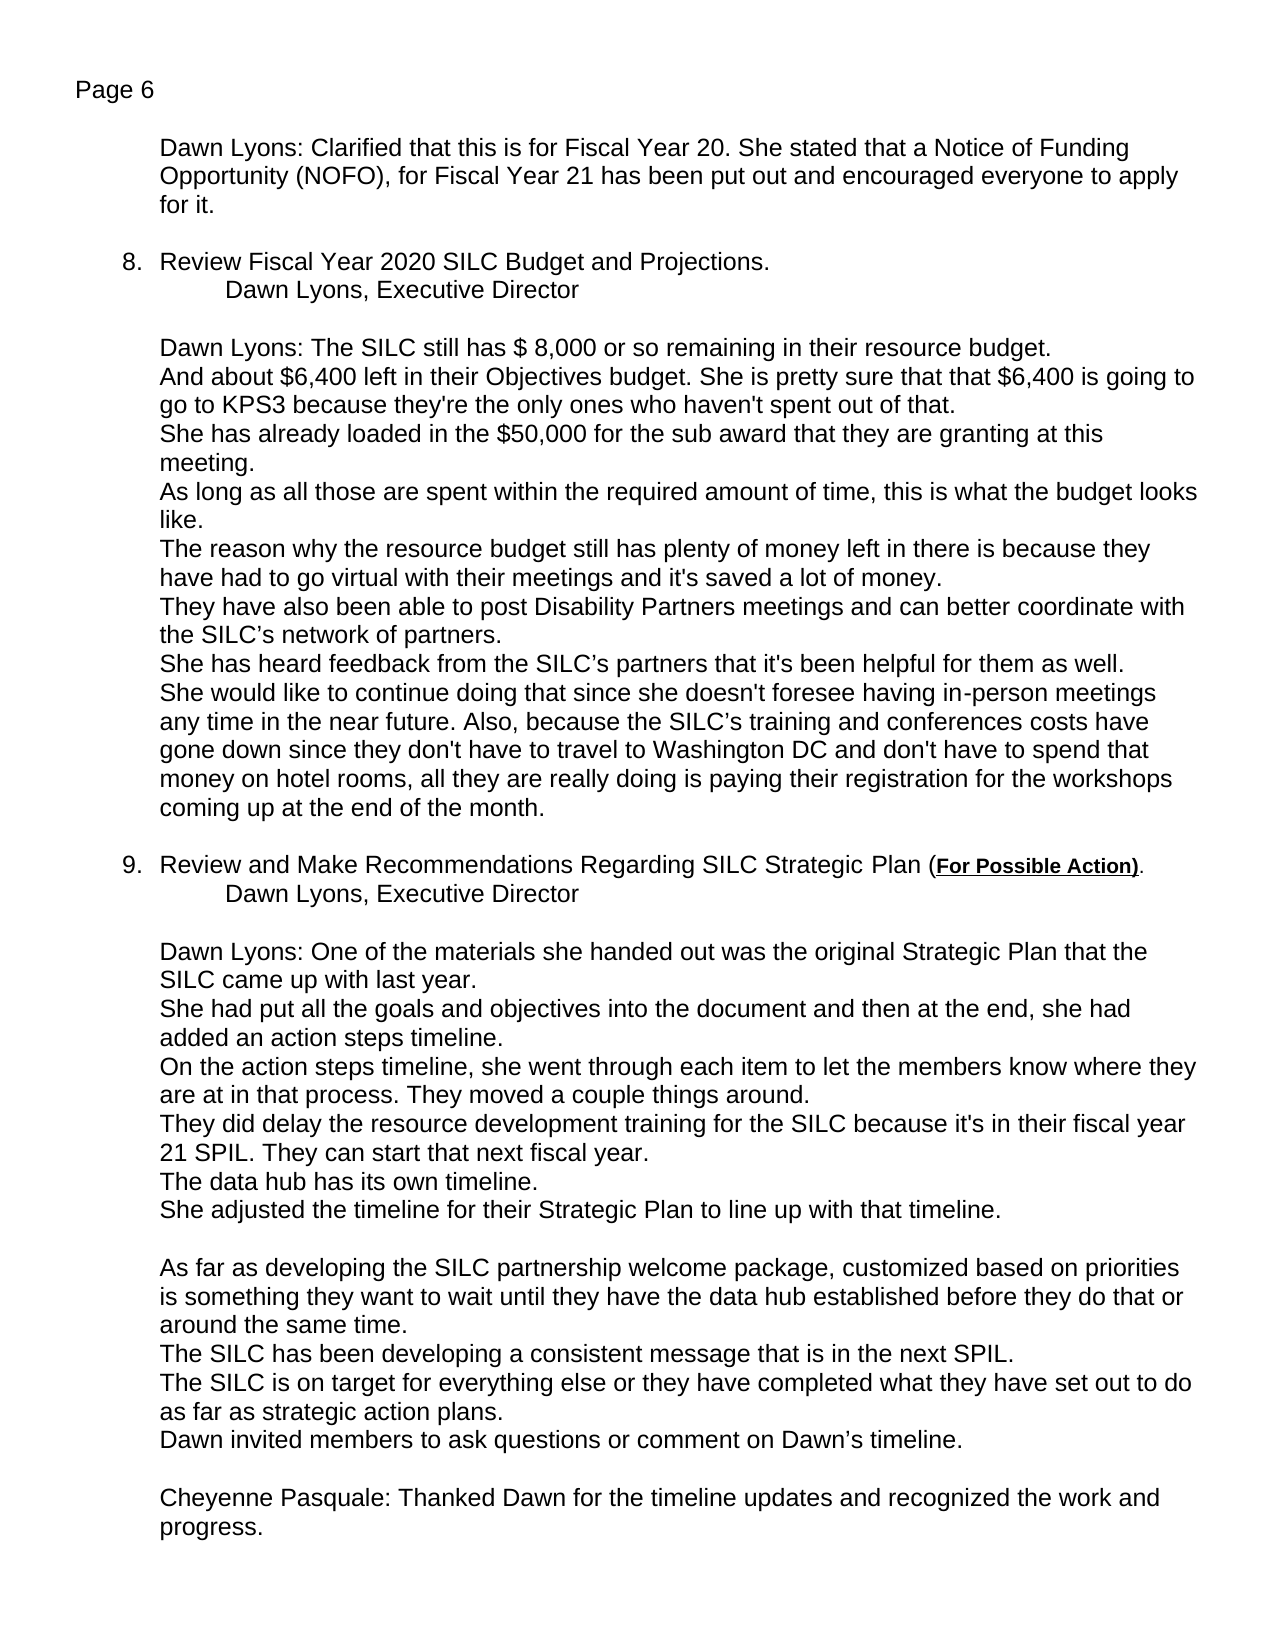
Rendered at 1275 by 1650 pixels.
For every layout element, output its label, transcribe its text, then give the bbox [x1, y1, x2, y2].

list Review Fiscal Year 2020 SILC Budget and Projections. [122, 247, 1200, 276]
list Dawn Lyons, Executive Director [225, 276, 1200, 304]
list Dawn Lyons: The SILC still has $ 8,000 or so remaining in their resource budget. And about $6,400 left in their Objectives budget. She is pretty sure that that $6,400 is going to go to KPS3 because they're the only ones who haven't spent out of that. She has already loaded in the $50,000 for the sub award that they are granting at this meeting. As long as all those are spent within the required amount of time, this is what the budget looks like. The reason why the resource budget still has plenty of money left in there is because they have had to go virtual with their meetings and it's saved a lot of money. They have also been able to post Disability Partners meetings and can better coordinate with the SILC’s network of partners. She has heard feedback from the SILC’s partners that it's been helpful for them as well. She would like to continue doing that since she doesn't foresee having in-person meetings any time in the near future. Also, because the SILC’s training and conferences costs have gone down since they don't have to travel to Washington DC and don't have to spend that money on hotel rooms, all they are really doing is paying their registration for the workshops coming up at the end of the month. [159, 333, 1200, 822]
list Dawn Lyons: Clarified that this is for Fiscal Year 20. She stated that a Notice of Funding Opportunity (NOFO), for Fiscal Year 21 has been put out and encouraged everyone to apply for it. [159, 132, 1200, 247]
text Dawn Lyons, Executive Director [150, 879, 1200, 908]
list Dawn Lyons: One of the materials she handed out was the original Strategic Plan that the SILC came up with last year. She had put all the goals and objectives into the document and then at the end, she had added an action steps timeline. On the action steps timeline, she went through each item to let the members know where they are at in that process. They moved a couple things around. They did delay the resource development training for the SILC because it's in their fiscal year 21 SPIL. They can start that next fiscal year. The data hub has its own timeline. She adjusted the timeline for their Strategic Plan to line up with that timeline. As far as developing the SILC partnership welcome package, customized based on priorities is something they want to wait until they have the data hub established before they do that or around the same time. The SILC has been developing a consistent message that is in the next SPIL. The SILC is on target for everything else or they have completed what they have set out to do as far as strategic action plans. Dawn invited members to ask questions or comment on Dawn’s timeline. [159, 937, 1200, 1454]
list Cheyenne Pasquale: Thanked Dawn for the timeline updates and recognized the work and progress. [159, 1483, 1200, 1541]
list Review and Make Recommendations Regarding SILC Strategic Plan (For Possible Action). [122, 851, 1200, 879]
